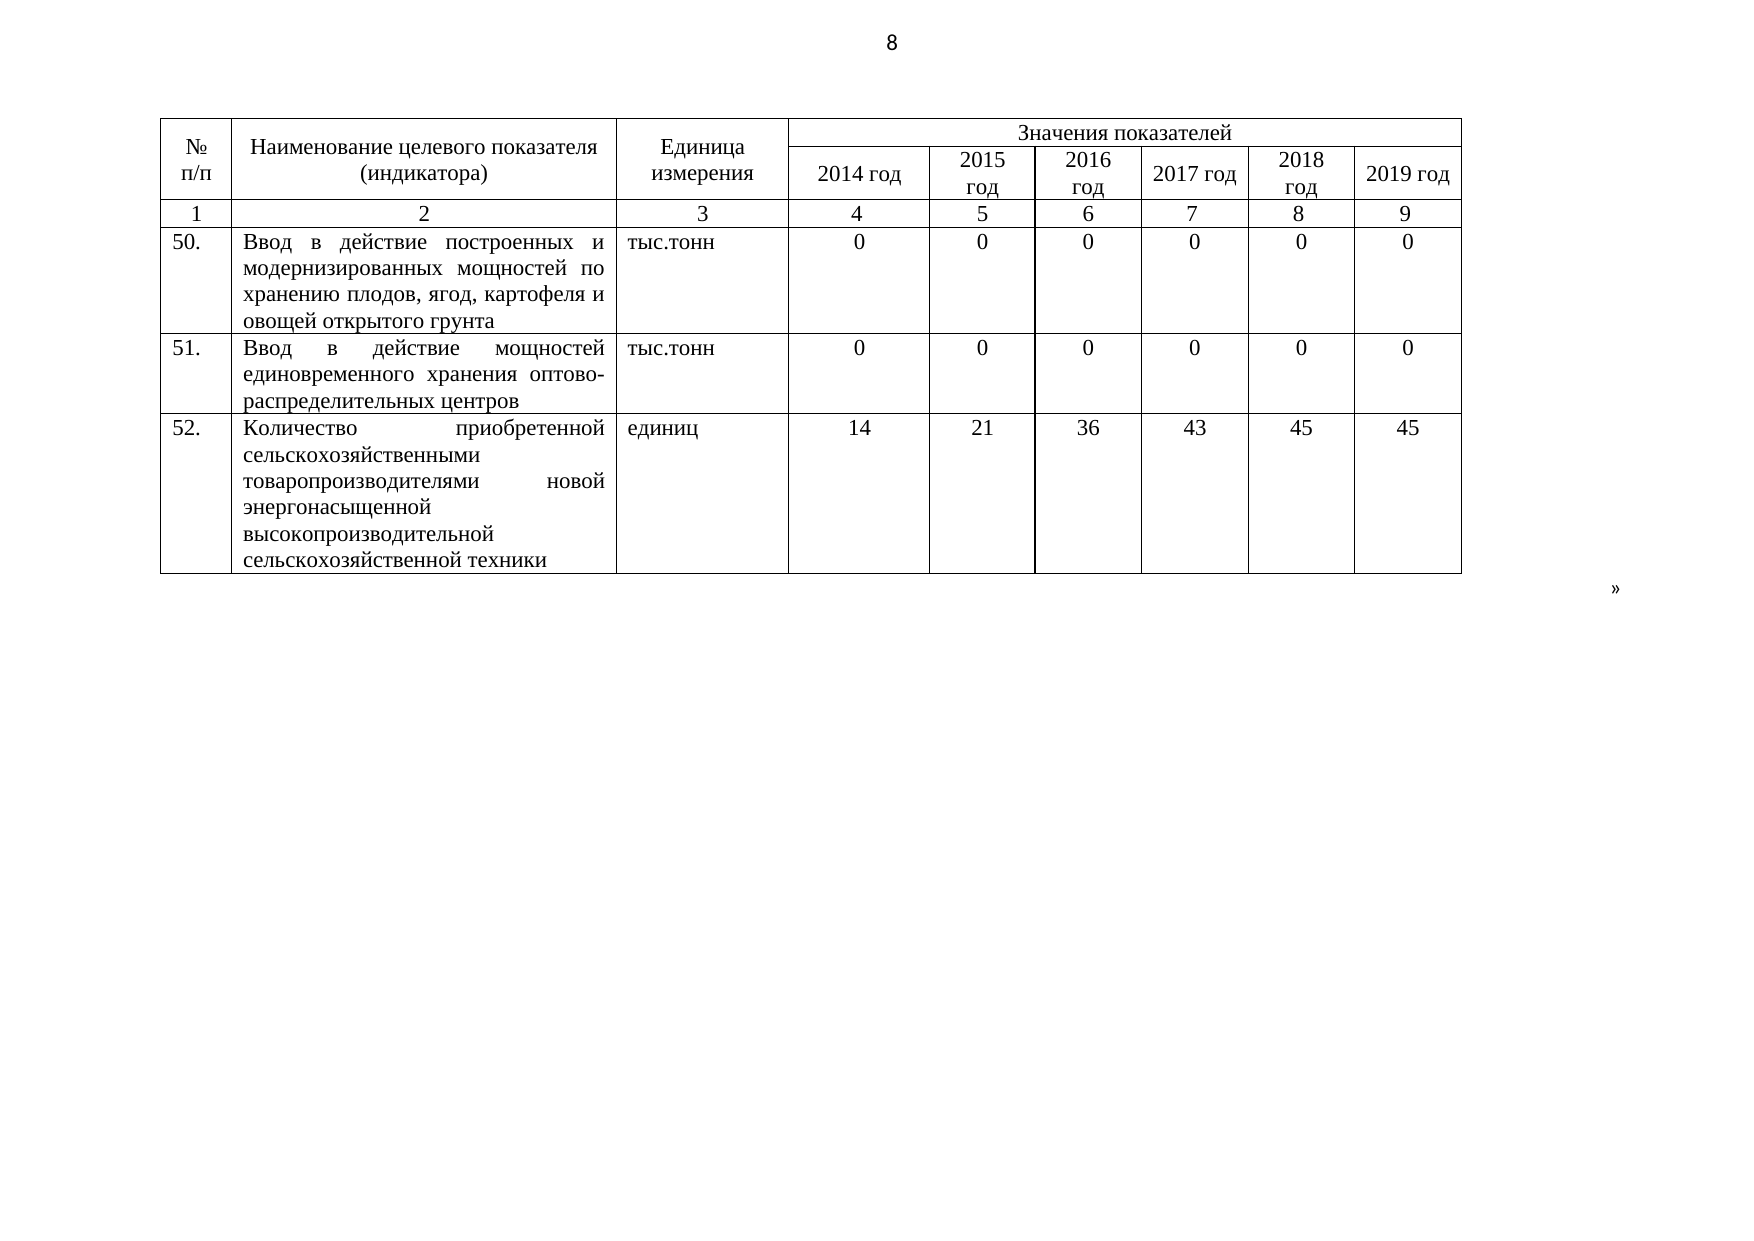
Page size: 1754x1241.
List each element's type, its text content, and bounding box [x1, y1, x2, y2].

table_cell Ввод в действие построенных и модернизированных мощностей по хранению плодов, ягод, картофеля и овощей открытого грунта [232, 228, 616, 333]
table_cell 1 [161, 200, 231, 227]
table_cell 21 [930, 414, 1034, 572]
table_cell тыс.тонн [617, 334, 788, 413]
table_cell 2015 год [930, 147, 1034, 199]
table_cell Ввод в действие мощностей единовременного хранения оптово-распределительных центров [232, 334, 616, 413]
table_cell 51. [161, 334, 231, 413]
table_cell 0 [1036, 228, 1141, 333]
table_cell 2018 год [1249, 147, 1354, 199]
table_cell 0 [930, 228, 1034, 333]
table_cell 0 [1249, 334, 1354, 413]
table_cell 7 [1142, 200, 1248, 227]
table_cell 0 [1355, 228, 1461, 333]
table_cell 0 [789, 334, 929, 413]
table_cell 45 [1249, 414, 1354, 572]
table_cell 0 [930, 334, 1034, 413]
table_cell 6 [1036, 200, 1141, 227]
table_cell 2014 год [789, 147, 929, 199]
table_cell 8 [1249, 200, 1354, 227]
table_cell 2 [232, 200, 616, 227]
table_header Наименование целевого показателя (индикатора) [232, 119, 616, 199]
table_cell 36 [1036, 414, 1141, 572]
table_cell 5 [930, 200, 1034, 227]
table_cell 0 [1142, 334, 1248, 413]
table_header Единица измерения [617, 119, 788, 199]
table_cell 9 [1355, 200, 1461, 227]
table_cell 2019 год [1355, 147, 1461, 199]
table_cell 3 [617, 200, 788, 227]
table_cell 43 [1142, 414, 1248, 572]
text » [162, 573, 1621, 601]
table_cell 45 [1355, 414, 1461, 572]
table_cell 0 [789, 228, 929, 333]
table_cell тыс.тонн [617, 228, 788, 333]
table_cell 0 [1036, 334, 1141, 413]
table_cell единиц [617, 414, 788, 572]
table_cell 52. [161, 414, 231, 572]
table_cell 2017 год [1142, 147, 1248, 199]
table_cell 0 [1249, 228, 1354, 333]
table_cell 50. [161, 228, 231, 333]
table_header Значения показателей [789, 119, 1461, 146]
table_header № п/п [161, 119, 231, 199]
table_cell 4 [789, 200, 929, 227]
table_cell 0 [1142, 228, 1248, 333]
table_cell 14 [789, 414, 929, 572]
table_cell Количество приобретенной сельскохозяйственными товаропроизводителями новой энергонасыщенной высокопроизводительной сельскохозяйственной техники [232, 414, 616, 572]
table_cell 0 [1355, 334, 1461, 413]
table_cell 2016 год [1036, 147, 1141, 199]
